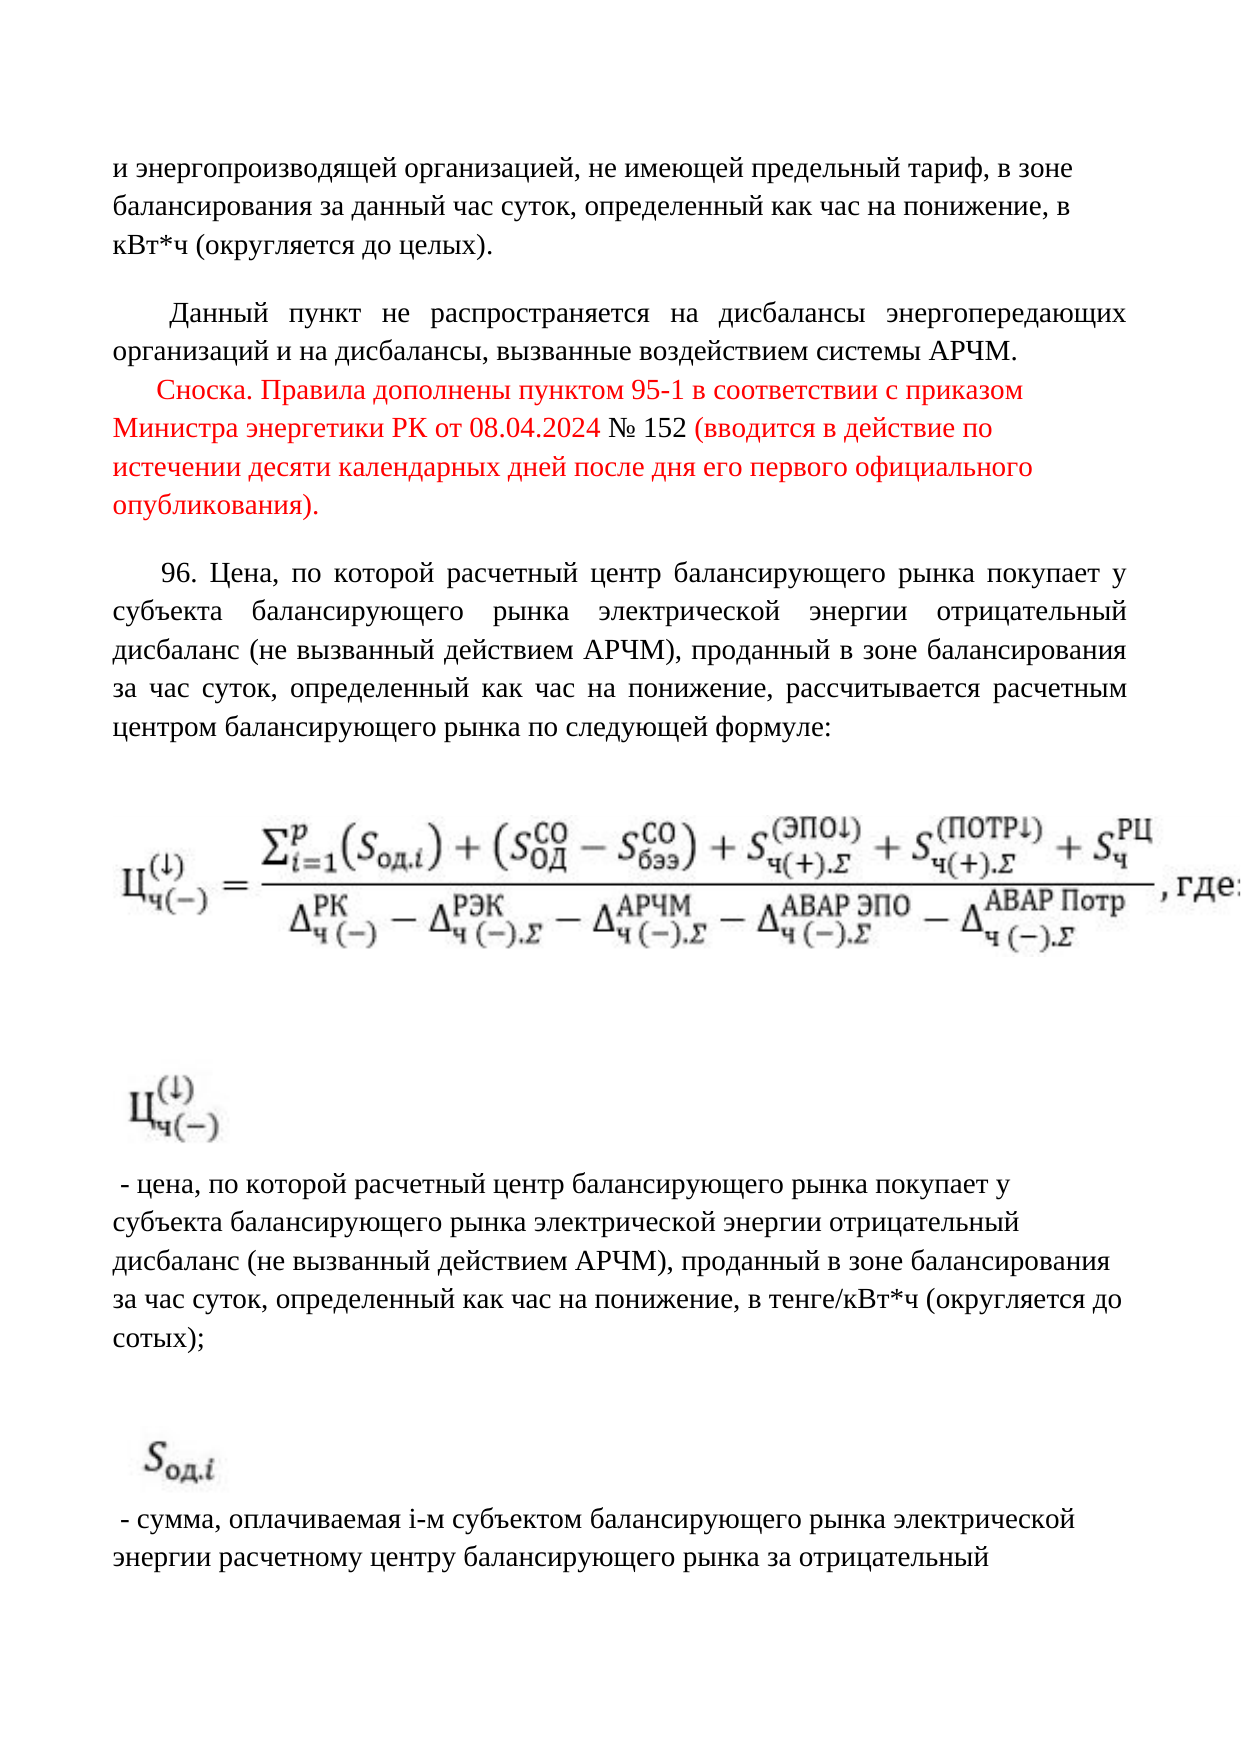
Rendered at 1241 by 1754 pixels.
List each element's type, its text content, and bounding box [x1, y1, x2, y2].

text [112, 1501, 1128, 1573]
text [112, 150, 1128, 291]
text Сноска. Правила дополнены пунктом 95-1 в соответствии с приказом Министра энергетики РК от 08.04.2024 № 152 (вводится в действие по истечении десяти календарных дней после дня его первого официального опубликования). [112, 372, 1128, 551]
picture [112, 1426, 236, 1497]
text - цена, по которой расчетный центр балансирующего рынка покупает у субъекта балансирующего рынка электрической энергии отрицательный дисбаланс (не вызванный действием АРЧМ), проданный в зоне балансирования за час суток, определенный как час на понижение, в тенге/кВт*ч (округляется до сотых); [112, 1166, 1128, 1422]
picture [112, 815, 1241, 957]
picture [112, 1059, 234, 1162]
text 96. Цена, по которой расчетный центр балансирующего рынка покупает у субъекта балансирующего рынка электрической энергии отрицательный дисбаланс (не вызванный действием АРЧМ), проданный в зоне балансирования за час суток, определенный как час на понижение, рассчитывается расчетным центром балансирующего рынка по следующей формуле: [112, 555, 1128, 743]
text Данный пункт не распространяется на дисбалансы энергопередающих организаций и на дисбалансы, вызванные воздействием системы АРЧМ. [112, 295, 1128, 367]
